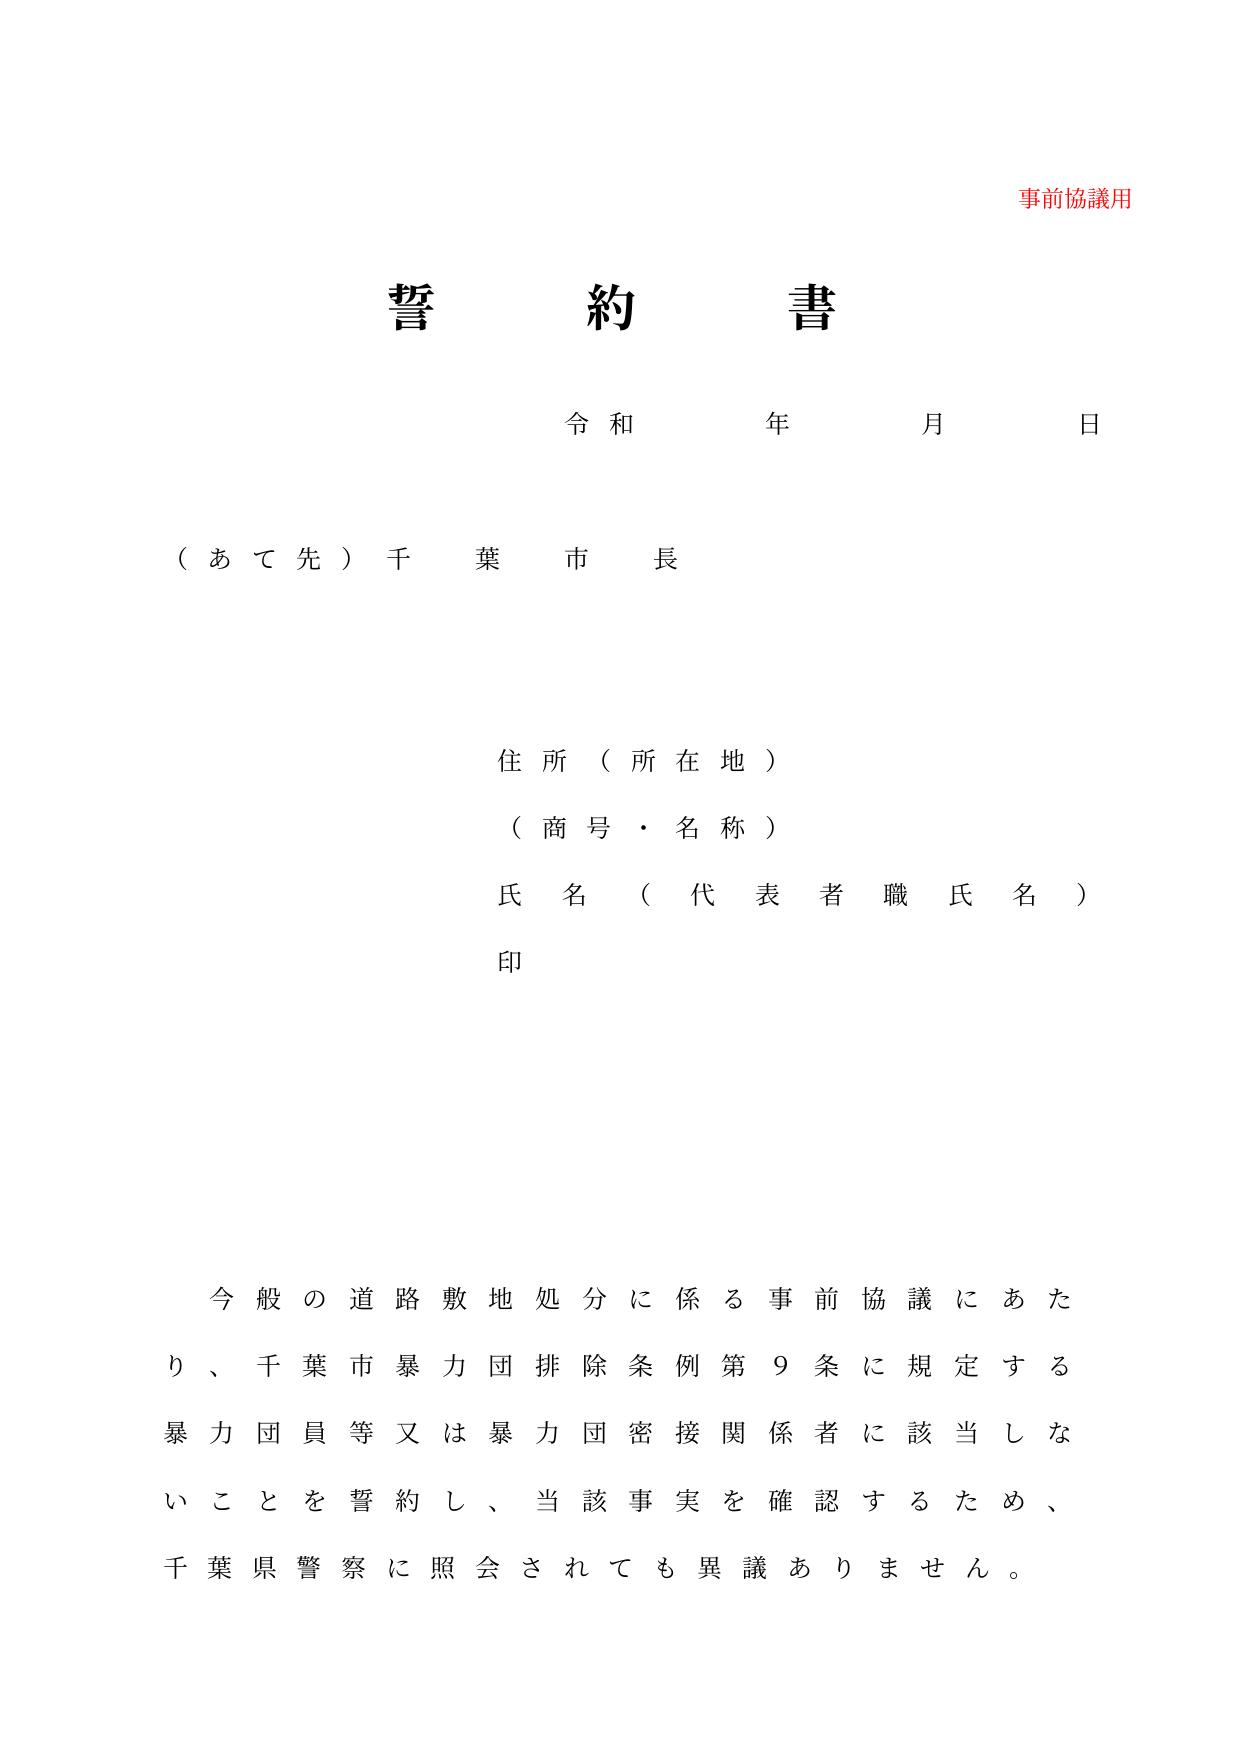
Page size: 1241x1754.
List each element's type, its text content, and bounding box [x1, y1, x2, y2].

text 誓 約 書 [118, 254, 1122, 355]
text （商号・名称） [488, 793, 1122, 860]
text 氏名（代表者職氏名） 印 [488, 860, 1122, 995]
text 令和 年 月 日 [118, 389, 1122, 456]
text （あて先）千 葉 市 長 [118, 524, 1122, 591]
text 今般の道路敷地処分に係る事前協議にあたり、千葉市暴力団排除条例第９条に規定する暴力団員等又は暴力団密接関係者に該当しないことを誓約し、当該事実を確認するため、千葉県警察に照会されても異議ありません。 [148, 1264, 1092, 1600]
text 住所（所在地） [488, 726, 1122, 793]
